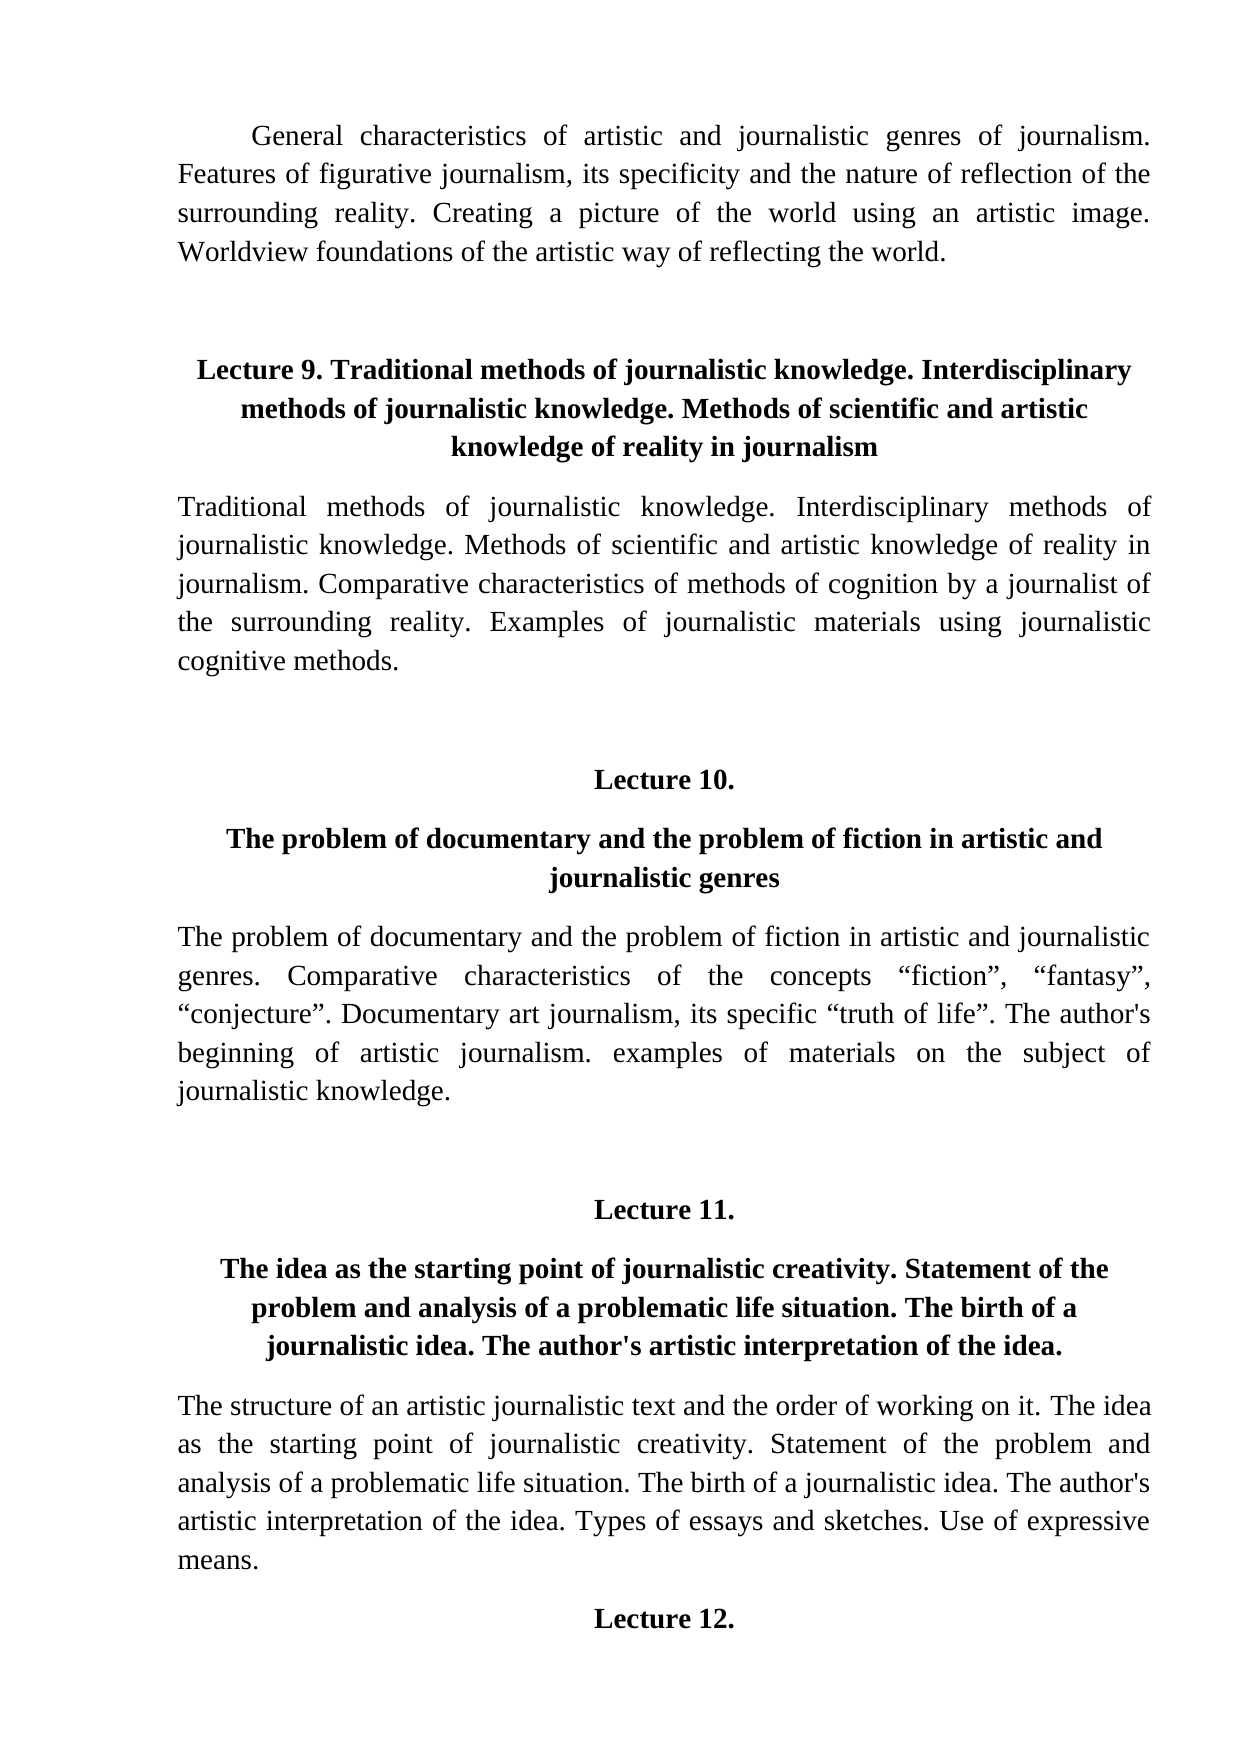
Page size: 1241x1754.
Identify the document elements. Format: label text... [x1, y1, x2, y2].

text Lecture 12. [177, 1601, 1152, 1635]
text The idea as the starting point of journalistic creativity. Statement of the problem and analysis of a problematic life situation. The birth of a journalistic idea. The author's artistic interpretation of the idea. [177, 1251, 1152, 1362]
text The problem of documentary and the problem of fiction in artistic and journalistic genres. Comparative characteristics of the concepts “fiction”, “fantasy”, “conjecture”. Documentary art journalism, its specific “truth of life”. The author's beginning of artistic journalism. examples of materials on the subject of journalistic knowledge. [177, 919, 1152, 1107]
text General characteristics of artistic and journalistic genres of journalism. Features of figurative journalism, its specificity and the nature of reflection of the surrounding reality. Creating a picture of the world using an artistic image. Worldview foundations of the artistic way of reflecting the world. [177, 118, 1152, 267]
text Lecture 10. [177, 762, 1152, 795]
text The problem of documentary and the problem of fiction in artistic and journalistic genres [177, 821, 1152, 893]
text Traditional methods of journalistic knowledge. Interdisciplinary methods of journalistic knowledge. Methods of scientific and artistic knowledge of reality in journalism. Comparative characteristics of methods of cognition by a journalist of the surrounding reality. Examples of journalistic materials using journalistic cognitive methods. [177, 489, 1152, 677]
text Lecture 11. [177, 1192, 1152, 1226]
text The structure of an artistic journalistic text and the order of working on it. The idea as the starting point of journalistic creativity. Statement of the problem and analysis of a problematic life situation. The birth of a journalistic idea. The author's artistic interpretation of the idea. Types of essays and sketches. Use of expressive means. [177, 1388, 1152, 1576]
text Lecture 9. Traditional methods of journalistic knowledge. Interdisciplinary methods of journalistic knowledge. Methods of scientific and artistic knowledge of reality in journalism [177, 352, 1152, 463]
